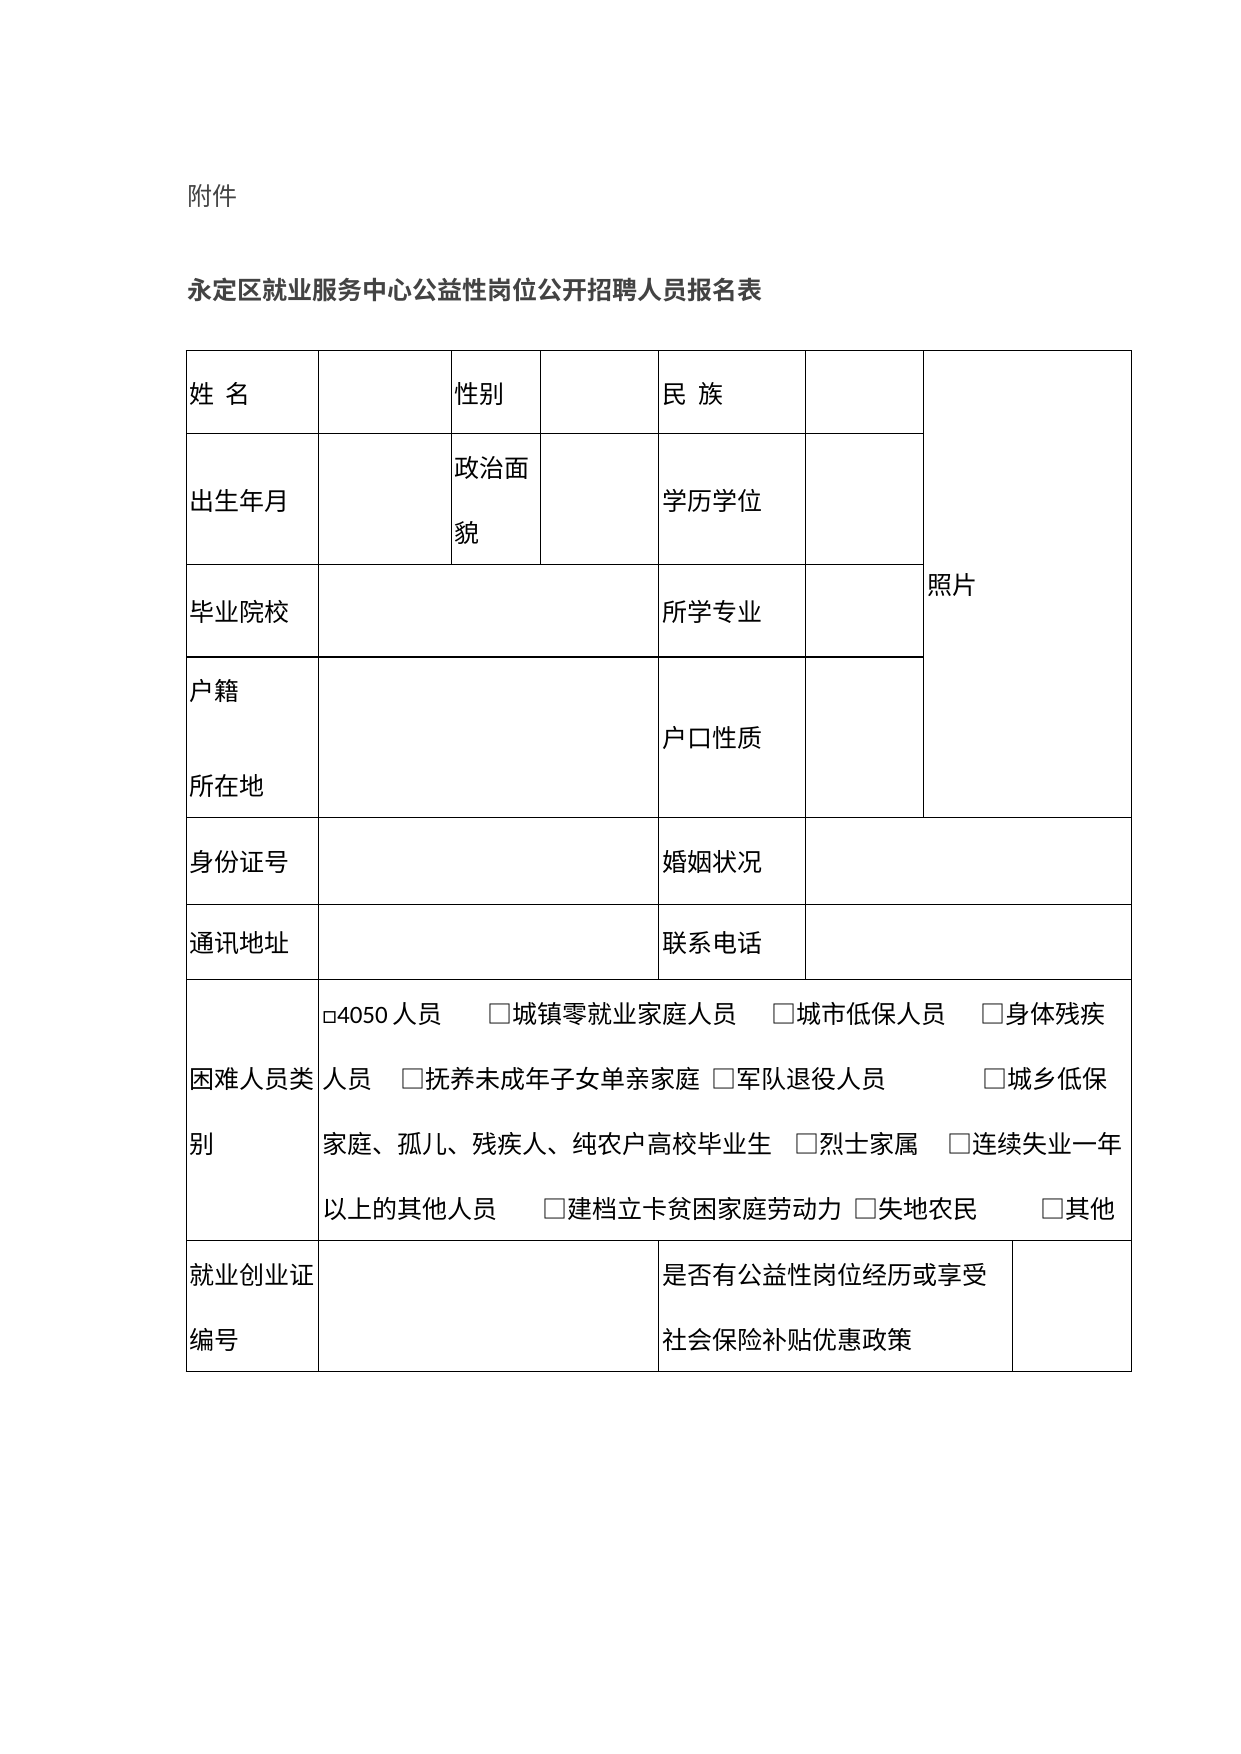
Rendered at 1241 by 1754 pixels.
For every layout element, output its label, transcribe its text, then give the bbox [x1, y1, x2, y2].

table_cell 是否有公益性岗位经历或享受社会保险补贴优惠政策 [659, 1241, 1012, 1371]
table_header [541, 351, 658, 433]
table_cell 毕业院校 [187, 565, 318, 656]
table_cell [319, 565, 658, 656]
table_cell □4050人员 □城镇零就业家庭人员 □城市低保人员 □身体残疾人员 □抚养未成年子女单亲家庭 □军队退役人员 □城乡低保家庭、孤儿、残疾人、纯农户高校毕业生 □烈士家属 □连续失业一年以上的其他人员 □建档立卡贫困家庭劳动力 □失地农民 □其他 [319, 980, 1131, 1240]
text 永定区就业服务中心公益性岗位公开招聘人员报名表 [187, 256, 1053, 321]
table_cell 联系电话 [659, 905, 805, 979]
table_cell [806, 434, 923, 564]
table_cell 户籍 所在地 [187, 658, 318, 817]
table_cell [806, 818, 1131, 904]
table_cell 困难人员类别 [187, 980, 318, 1240]
table_cell [541, 434, 658, 564]
table_cell 婚姻状况 [659, 818, 805, 904]
table_cell 学历学位 [659, 434, 805, 564]
table_cell 身份证号 [187, 818, 318, 904]
table_cell 所学专业 [659, 565, 805, 656]
table_cell 出生年月 [187, 434, 318, 564]
table_cell 户口性质 [659, 658, 805, 817]
table_cell 就业创业证编号 [187, 1241, 318, 1371]
table_cell [319, 658, 658, 817]
table_header 照片 [924, 351, 1131, 817]
table_cell [319, 434, 451, 564]
table_cell [806, 905, 1131, 979]
table_header 姓 名 [187, 351, 318, 433]
table_cell [319, 1241, 658, 1371]
table_header [806, 351, 923, 433]
table_cell [319, 905, 658, 979]
table_cell [319, 818, 658, 904]
table_cell [806, 658, 923, 817]
table_header [319, 351, 451, 433]
table_cell 通讯地址 [187, 905, 318, 979]
table_header 民 族 [659, 351, 805, 433]
table_cell [806, 565, 923, 656]
table_header 性别 [452, 351, 540, 433]
table_cell 政治面貌 [452, 434, 540, 564]
table_cell [1013, 1241, 1131, 1371]
text 附件 [187, 162, 1053, 227]
